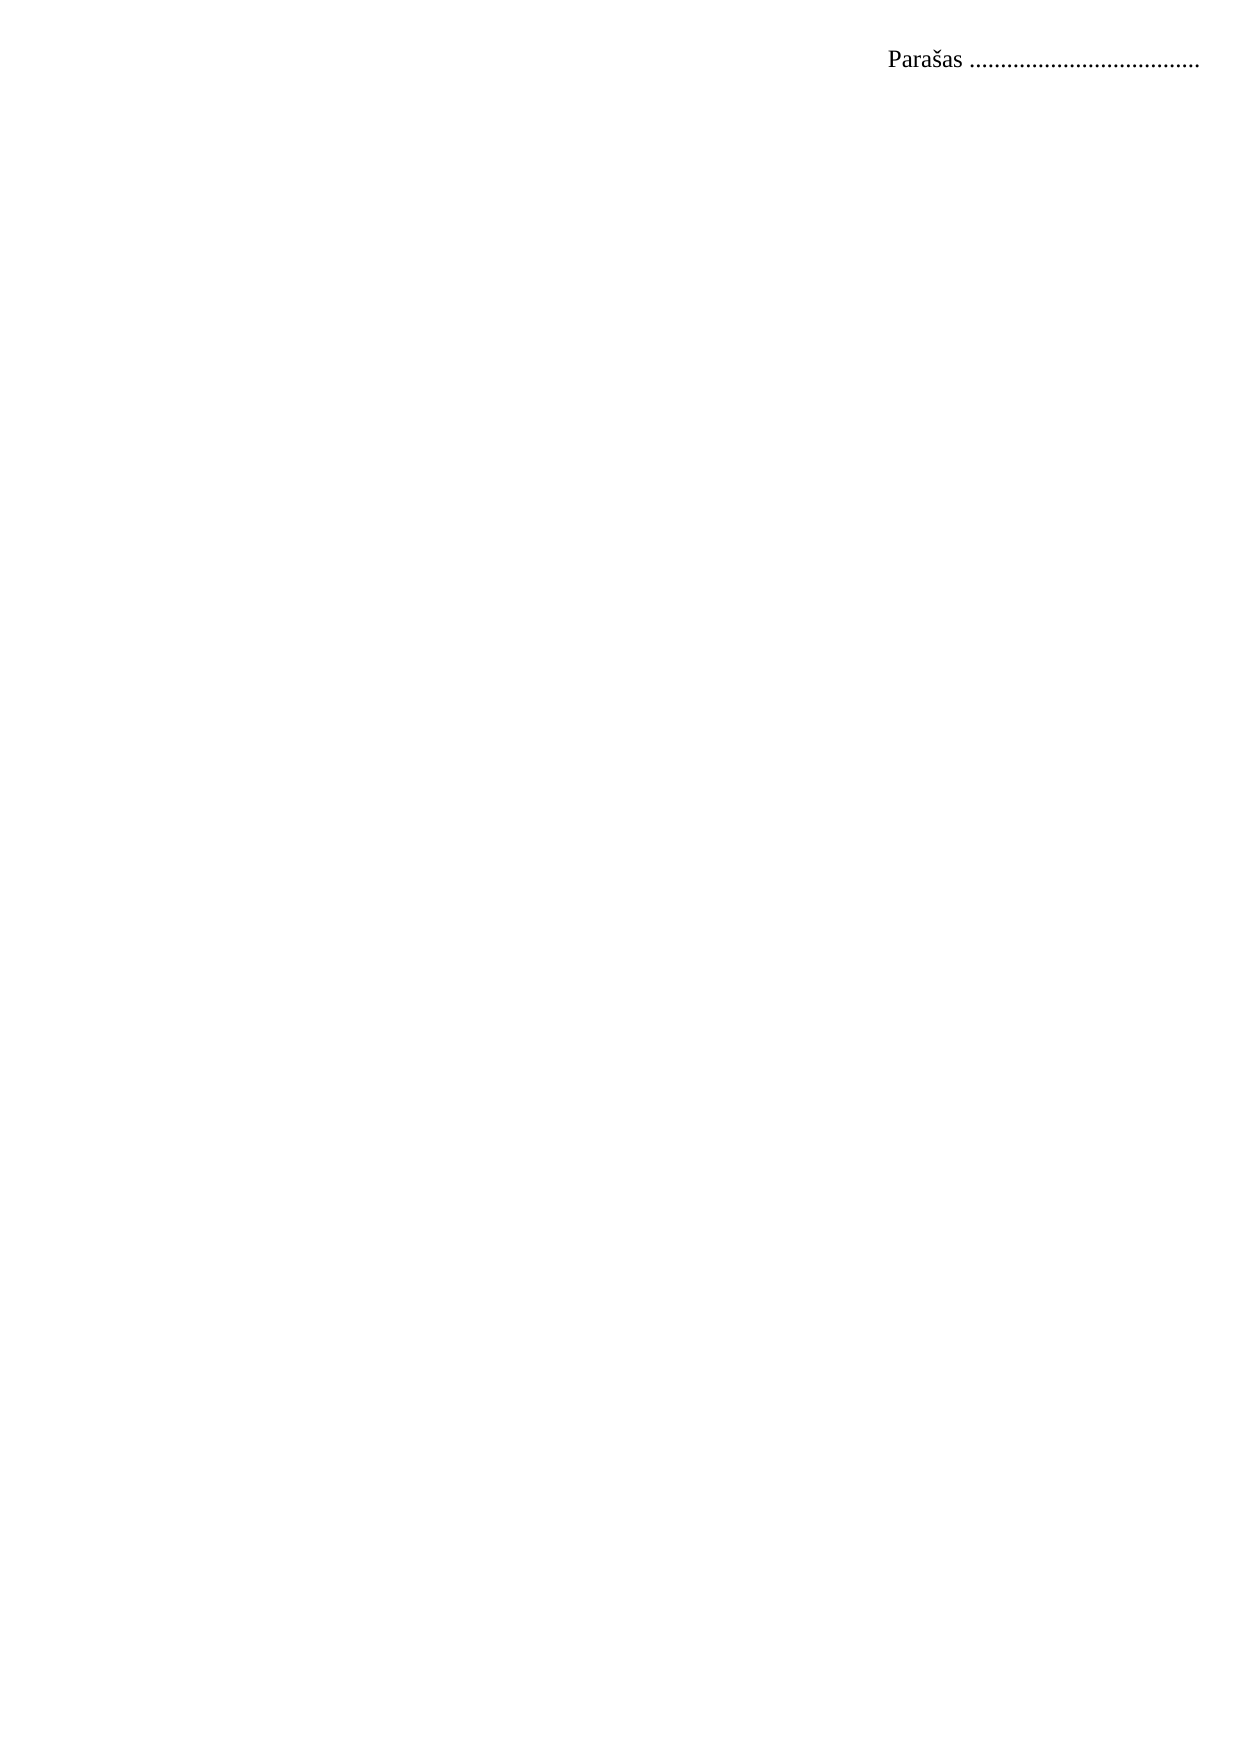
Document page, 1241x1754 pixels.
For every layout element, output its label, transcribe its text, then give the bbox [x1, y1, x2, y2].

text Parašas ..................................... [153, 44, 1200, 73]
